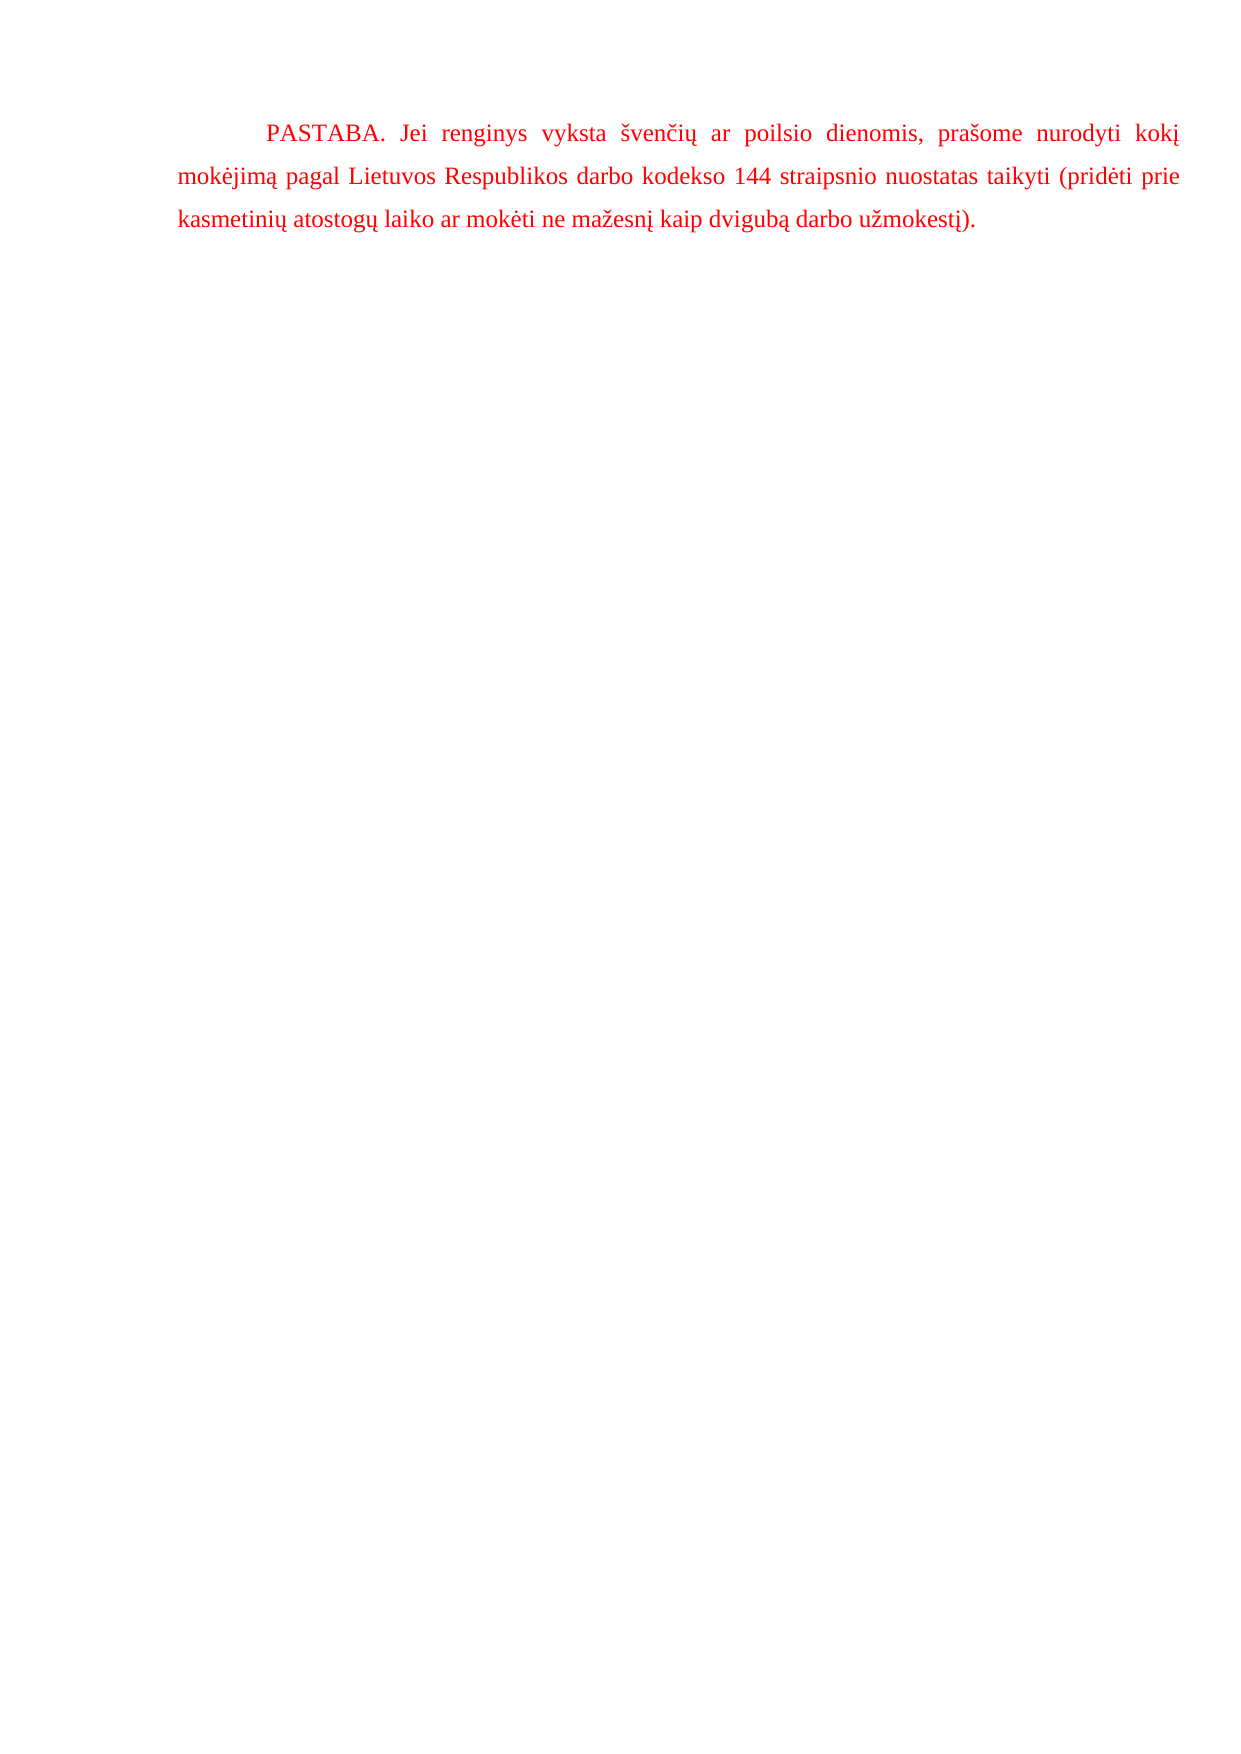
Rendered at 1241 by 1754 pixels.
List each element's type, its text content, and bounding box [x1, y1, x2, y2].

text PASTABA. Jei renginys vyksta švenčių ar poilsio dienomis, prašome nurodyti kokį mokėjimą pagal Lietuvos Respublikos darbo kodekso 144 straipsnio nuostatas taikyti (pridėti prie kasmetinių atostogų laiko ar mokėti ne mažesnį kaip dvigubą darbo užmokestį). [177, 118, 1181, 233]
